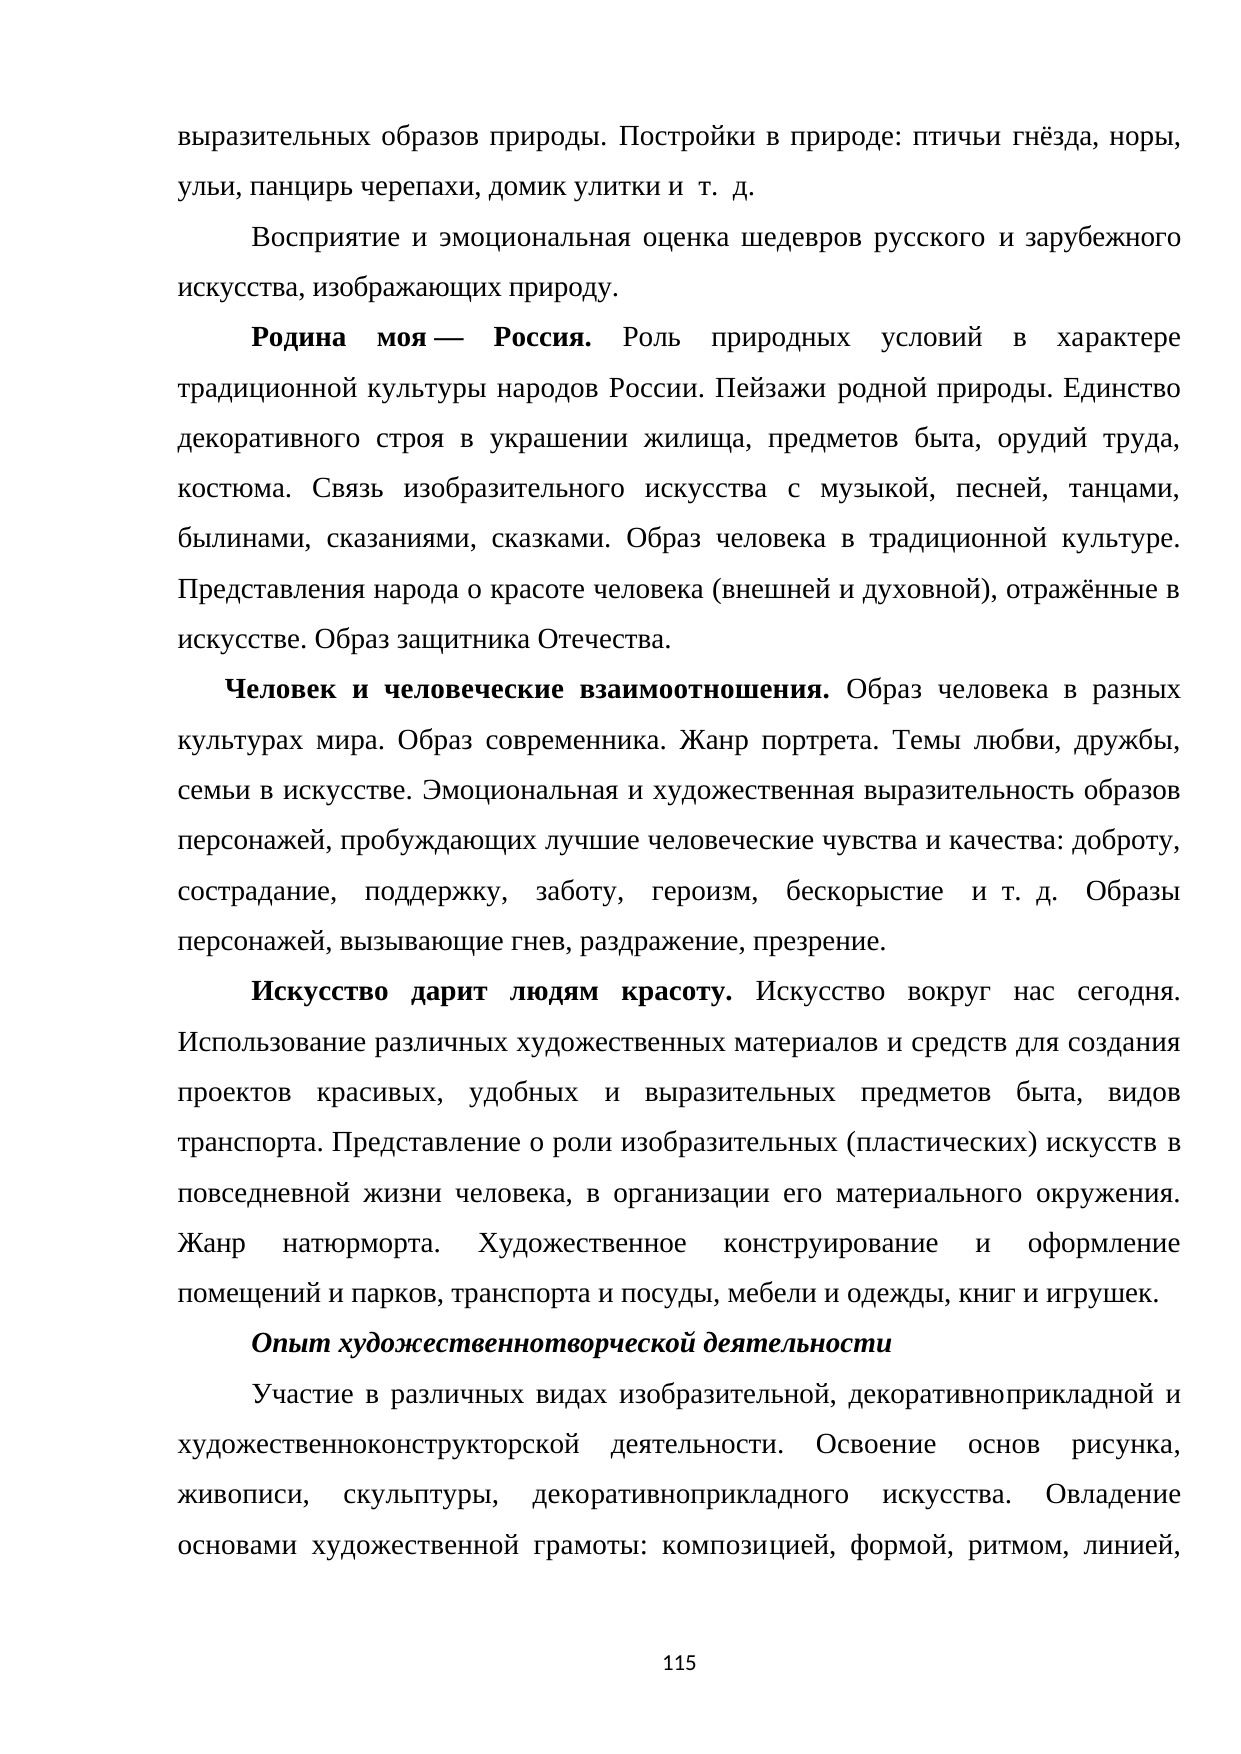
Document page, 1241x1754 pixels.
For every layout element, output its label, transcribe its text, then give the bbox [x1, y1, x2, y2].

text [177, 1376, 1181, 1560]
text Восприятие и эмоциональная оценка шедевров русского и зарубежного искусства, изображающих природу. [177, 219, 1181, 303]
text Родина моя — Россия. Роль природных условий в характере традиционной культуры народов России. Пейзажи родной природы. Единство декоративного строя в украшении жилища, предметов быта, орудий труда, костюма. Связь изобразительного искусства с музыкой, песней, танцами, былинами, сказаниями, сказками. Образ человека в традиционной культуре. Представления народа о красоте человека (внешней и духовной), отражённые в искусстве. Образ защитника Отечества. [177, 319, 1181, 655]
text Человек и человеческие взаимоотношения. Образ человека в разных культурах мира. Образ современника. Жанр портрета. Темы любви, дружбы, семьи в искусстве. Эмоциональная и художественная выразительность образов персонажей, пробуждающих лучшие человеческие чувства и качества: доброту, сострадание, поддержку, заботу, героизм, бескорыстие и т. д. Образы персонажей, вызывающие гнев, раздражение, презрение. [177, 672, 1181, 957]
text Искусство дарит людям красоту. Искусство вокруг нас сегодня. Использование различных художественных материалов и средств для создания проектов красивых, удобных и выразительных предметов быта, видов транспорта. Представление о роли изобразительных (пластических) искусств в повседневной жизни человека, в организации его материального окружения. Жанр натюрморта. Художественное конструирование и оформление помещений и парков, транспорта и посуды, мебели и одежды, книг и игрушек. [177, 973, 1181, 1309]
text Опыт художественно­творческой деятельности [177, 1326, 1181, 1359]
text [177, 118, 1181, 202]
